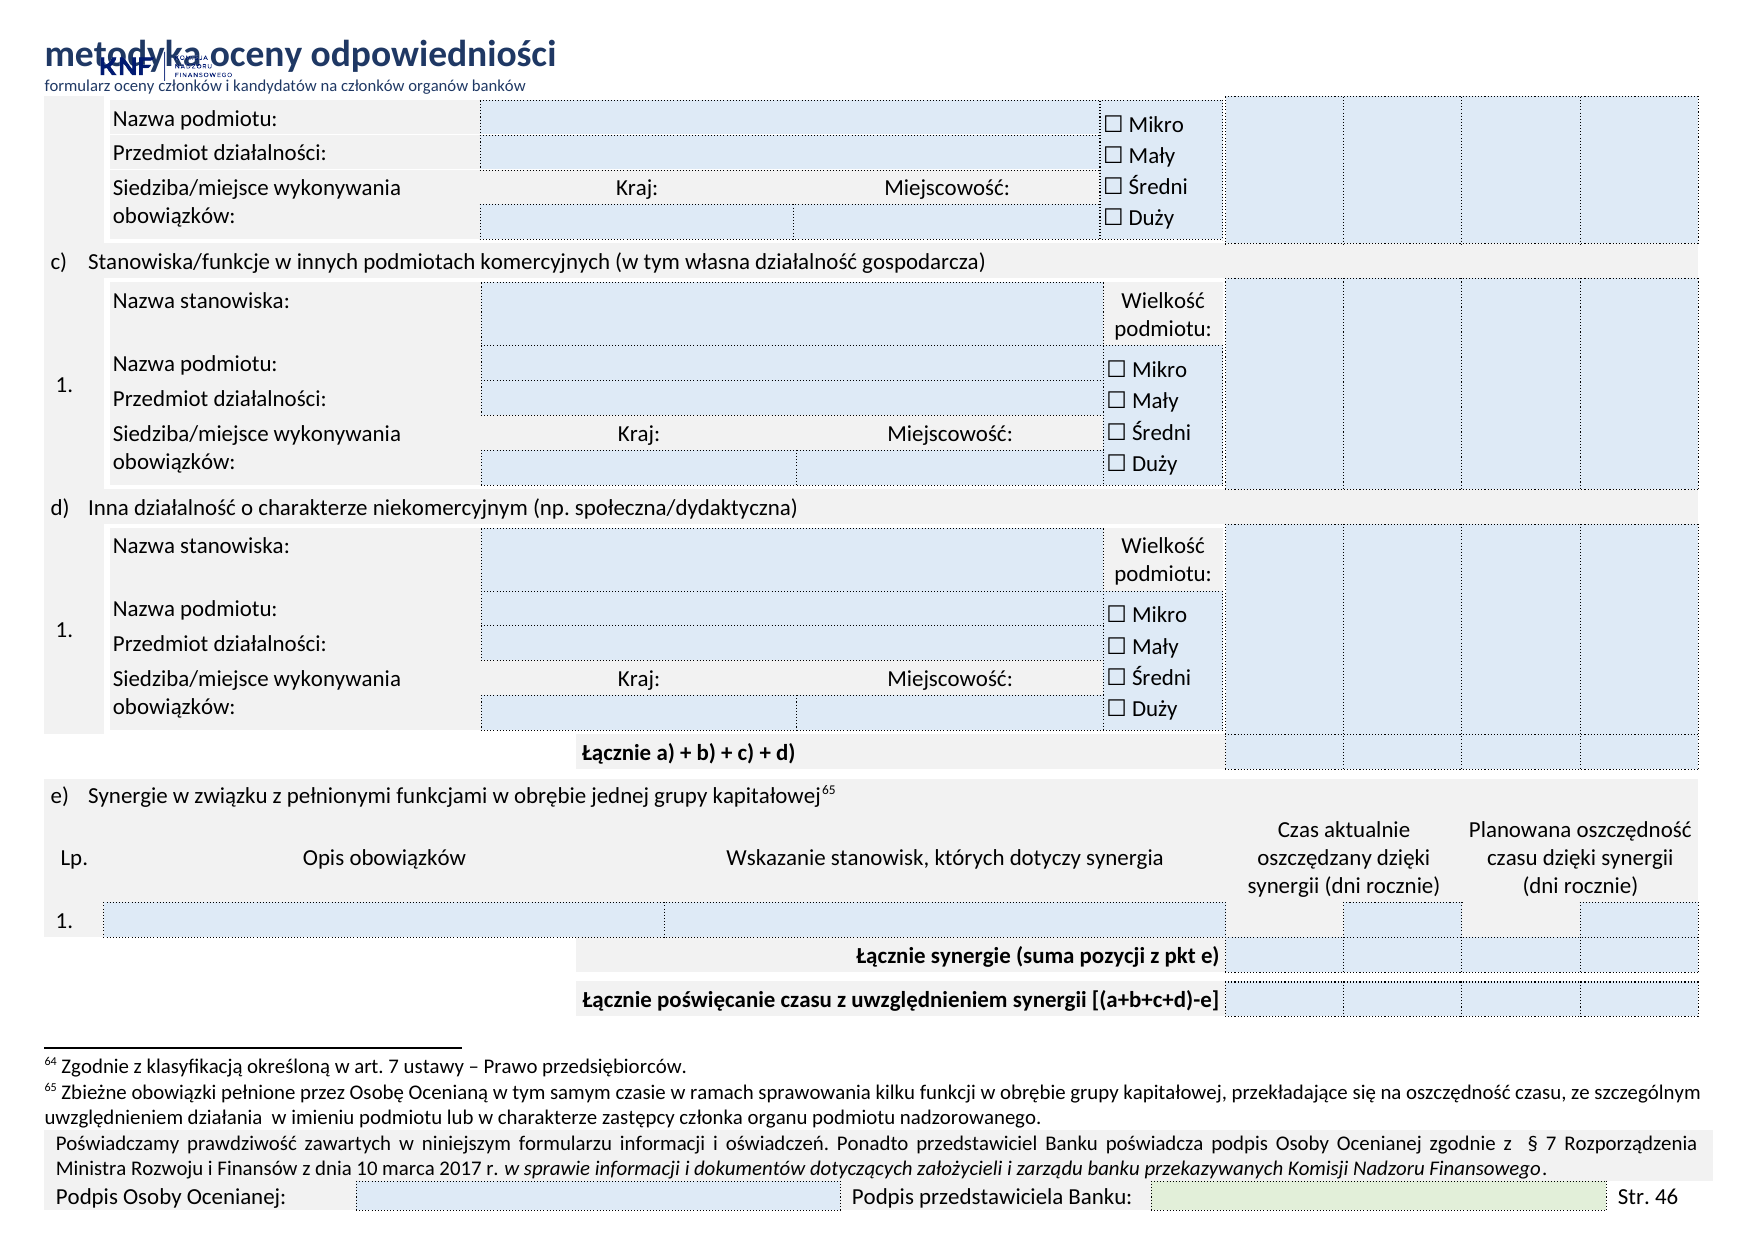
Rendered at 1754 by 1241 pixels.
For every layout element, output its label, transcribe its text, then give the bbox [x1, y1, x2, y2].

picture [96, 44, 234, 86]
table_cell Synergie w związku z pełnionymi funkcjami w obrębie jednej grupy kapitałowej [44, 779, 1698, 812]
table_cell Stanowiska/funkcje w innych podmiotach komercyjnych (w tym własna działalność gospodarcza) [44, 243, 1698, 278]
table_cell Inna działalność o charakterze niekomercyjnym (np. społeczna/dydaktyczna) [44, 489, 1698, 524]
table_cell [44, 769, 1698, 778]
table_cell Wskazanie stanowisk, których dotyczy synergia [665, 812, 1226, 902]
table_cell Łącznie synergie (suma pozycji z pkt e) [576, 937, 1226, 972]
table_cell Opis obowiązków [104, 812, 665, 902]
table_cell Planowana oszczędność czasu dzięki synergii (dni rocznie) [1462, 812, 1698, 902]
table_cell Łącznie poświęcanie czasu z uwzględnieniem synergii [(a+b+c+d)-e] [576, 981, 1226, 1016]
table_cell Łącznie a) + b) + c) + d) [576, 734, 1226, 769]
table_header [44, 1017, 1693, 1026]
table_cell Lp. [44, 812, 104, 902]
table_cell Czas aktualnie oszczędzany dzięki synergii (dni rocznie) [1226, 812, 1462, 902]
table_cell [44, 972, 1698, 981]
